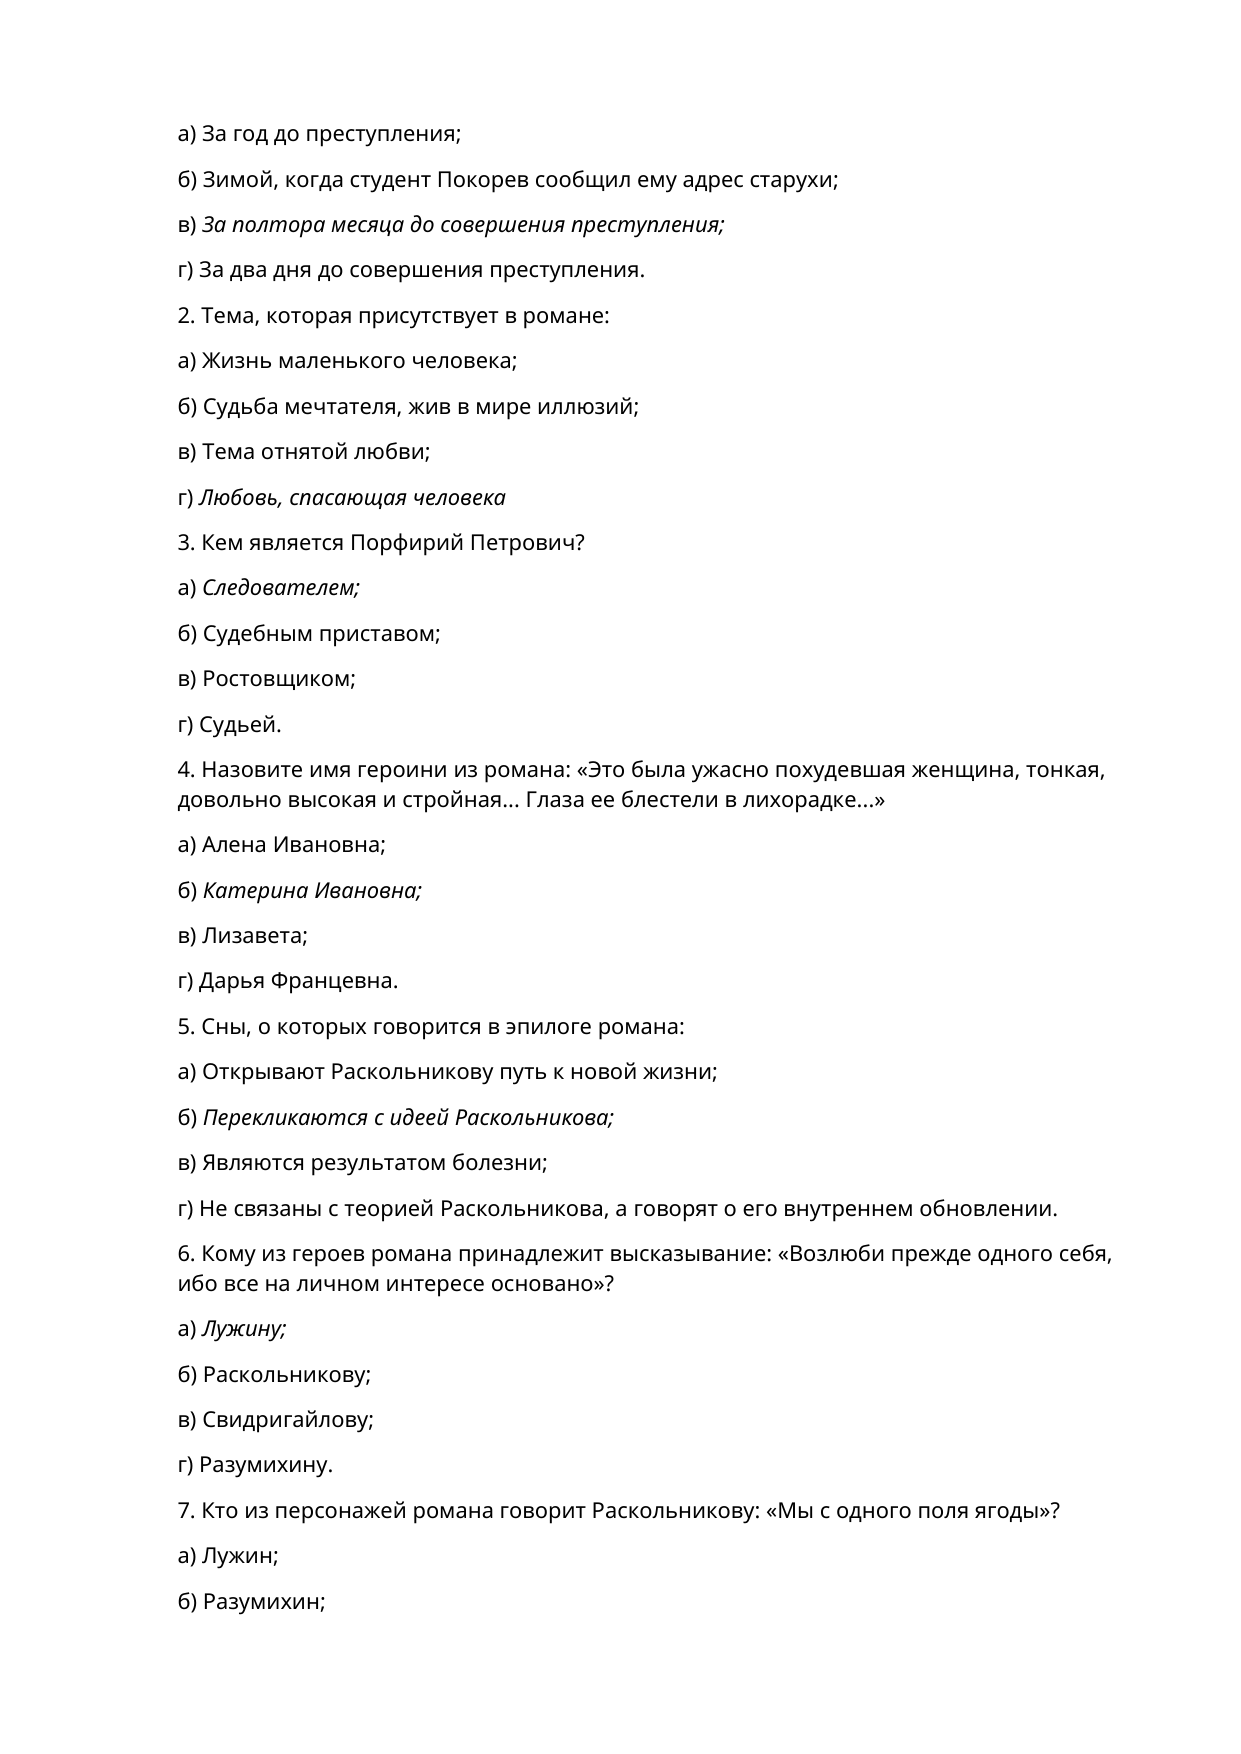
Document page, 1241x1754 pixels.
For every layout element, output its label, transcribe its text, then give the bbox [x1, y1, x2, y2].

text 4. Назовите имя героини из романа: «Это была ужасно похудевшая женщина, тонкая, довольно высокая и стройная... Глаза ее блестели в лихорадке...» [177, 754, 1152, 813]
text 3. Кем является Порфирий Петрович? [177, 527, 1152, 557]
text б) Судьба мечтателя, жив в мире иллюзий; [177, 391, 1152, 420]
text а) Следователем; [177, 572, 1152, 602]
text в) За полтора месяца до совершения преступления; [177, 209, 1152, 239]
text б) Судебным приставом; [177, 618, 1152, 647]
text а) Открывают Раскольникову путь к новой жизни; [177, 1056, 1152, 1086]
text г) Разумихину. [177, 1449, 1152, 1479]
text в) Ростовщиком; [177, 663, 1152, 693]
text 5. Сны, о которых говорится в эпилоге романа: [177, 1011, 1152, 1041]
text г) Не связаны с теорией Раскольникова, а говорят о его внутреннем обновлении. [177, 1192, 1152, 1222]
text б) Катерина Ивановна; [177, 874, 1152, 904]
text в) Являются результатом болезни; [177, 1147, 1152, 1177]
text б) Зимой, когда студент Покорев сообщил ему адрес старухи; [177, 163, 1152, 193]
text 6. Кому из героев романа принадлежит высказывание: «Возлюби прежде одного себя, ибо все на личном интересе основано»? [177, 1238, 1152, 1297]
text а) Алена Ивановна; [177, 829, 1152, 859]
text г) Дарья Францевна. [177, 965, 1152, 995]
text а) Лужин; [177, 1540, 1152, 1570]
text б) Раскольникову; [177, 1358, 1152, 1388]
text в) Лизавета; [177, 920, 1152, 950]
text в) Тема отнятой любви; [177, 436, 1152, 466]
text г) За два дня до совершения преступления. [177, 254, 1152, 284]
text г) Судьей. [177, 708, 1152, 738]
text а) За год до преступления; [177, 118, 1152, 148]
text 7. Кто из персонажей романа говорит Раскольникову: «Мы с одного поля ягоды»? [177, 1495, 1152, 1524]
text в) Свидригайлову; [177, 1404, 1152, 1434]
text 2. Тема, которая присутствует в романе: [177, 300, 1152, 329]
text а) Жизнь маленького человека; [177, 345, 1152, 375]
text а) Лужину; [177, 1313, 1152, 1343]
text б) Перекликаются с идеей Раскольникова; [177, 1102, 1152, 1131]
text б) Разумихин; [177, 1586, 1152, 1615]
text г) Любовь, спасающая человека [177, 481, 1152, 511]
